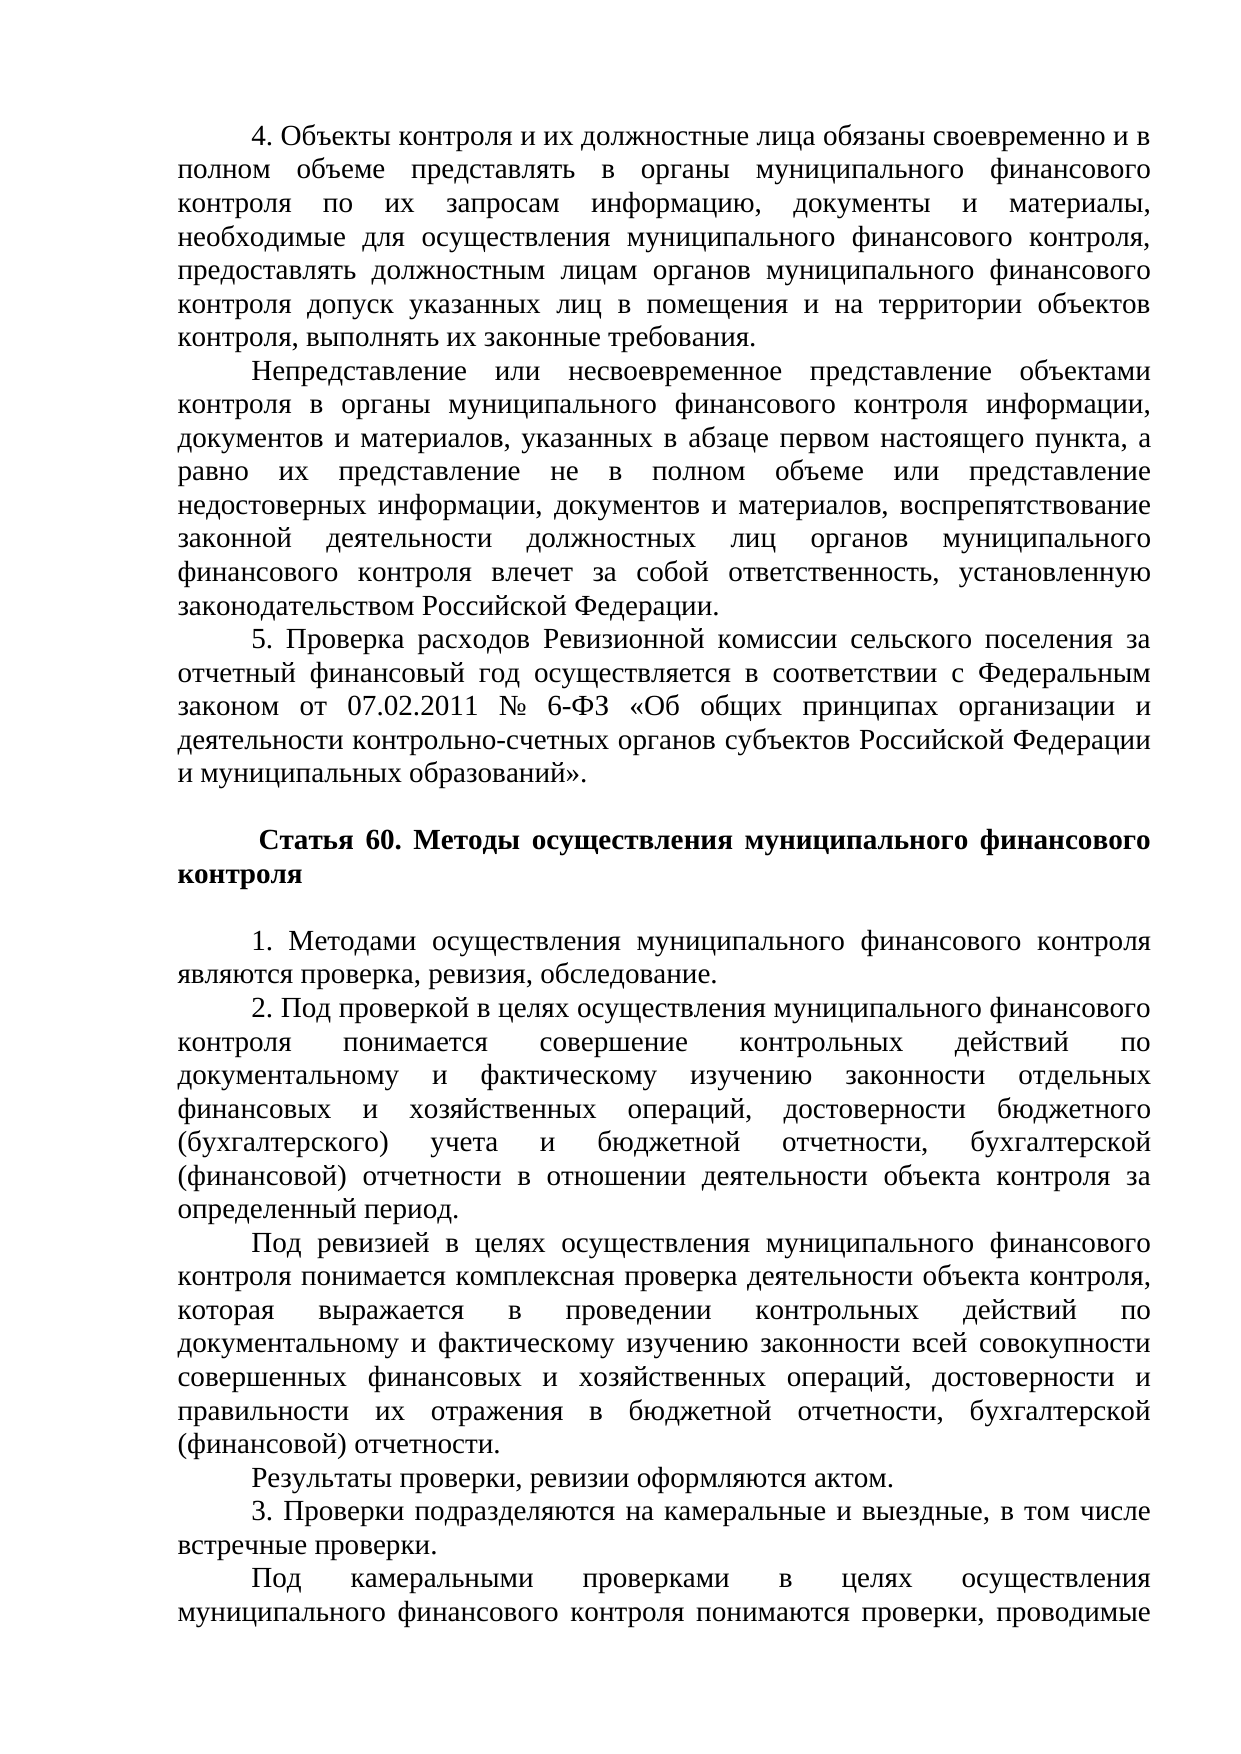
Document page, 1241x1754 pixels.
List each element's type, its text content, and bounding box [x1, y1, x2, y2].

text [177, 1560, 1152, 1627]
text Под ревизией в целях осуществления муниципального финансового контроля понимается комплексная проверка деятельности объекта контроля, которая выражается в проведении контрольных действий по документальному и фактическому изучению законности всей совокупности совершенных финансовых и хозяйственных операций, достоверности и правильности их отражения в бюджетной отчетности, бухгалтерской (финансовой) отчетности. [177, 1225, 1152, 1460]
text Непредставление или несвоевременное представление объектами контроля в органы муниципального финансового контроля информации, документов и материалов, указанных в абзаце первом настоящего пункта, а равно их представление не в полном объеме или представление недостоверных информации, документов и материалов, воспрепятствование законной деятельности должностных лиц органов муниципального финансового контроля влечет за собой ответственность, установленную законодательством Российской Федерации. [177, 353, 1152, 621]
text 2. Под проверкой в целях осуществления муниципального финансового контроля понимается совершение контрольных действий по документальному и фактическому изучению законности отдельных финансовых и хозяйственных операций, достоверности бюджетного (бухгалтерского) учета и бюджетной отчетности, бухгалтерской (финансовой) отчетности в отношении деятельности объекта контроля за определенный период. [177, 990, 1152, 1225]
text Результаты проверки, ревизии оформляются актом. [177, 1460, 1152, 1493]
text 3. Проверки подразделяются на камеральные и выездные, в том числе встречные проверки. [177, 1493, 1152, 1560]
text 4. Объекты контроля и их должностные лица обязаны своевременно и в полном объеме представлять в органы муниципального финансового контроля по их запросам информацию, документы и материалы, необходимые для осуществления муниципального финансового контроля, предоставлять должностным лицам органов муниципального финансового контроля допуск указанных лиц в помещения и на территории объектов контроля, выполнять их законные требования. [177, 118, 1152, 353]
text 5. Проверка расходов Ревизионной комиссии сельского поселения за отчетный финансовый год осуществляется в соответствии с Федеральным законом от 07.02.2011 № 6-ФЗ «Об общих принципах организации и деятельности контрольно-счетных органов субъектов Российской Федерации и муниципальных образований». [177, 621, 1152, 789]
text Статья 60. Методы осуществления муниципального финансового контроля [177, 822, 1152, 889]
text 1. Методами осуществления муниципального финансового контроля являются проверка, ревизия, обследование. [177, 923, 1152, 990]
